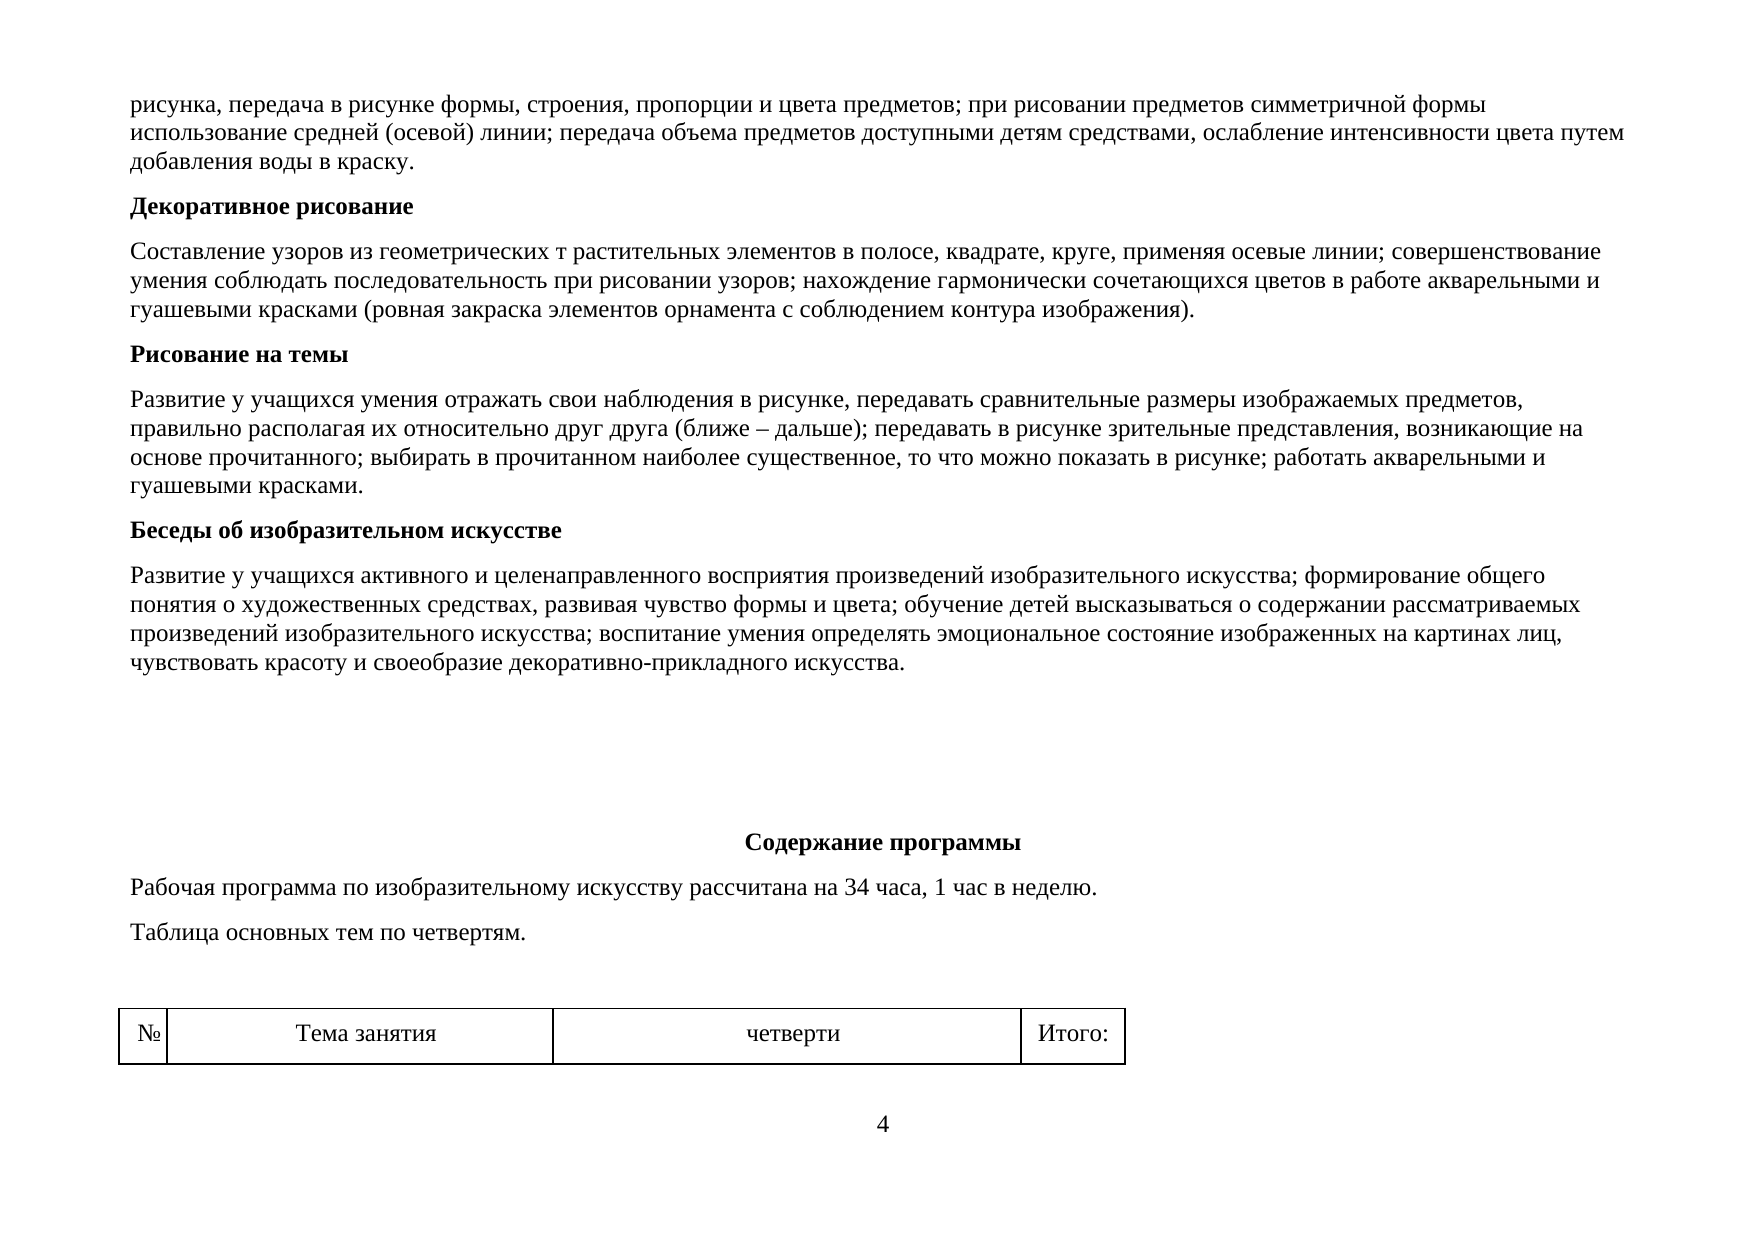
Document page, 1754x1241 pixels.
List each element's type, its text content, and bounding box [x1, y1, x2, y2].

text Развитие у учащихся умения отражать свои наблюдения в рисунке, передавать сравнительные размеры изображаемых предметов, правильно располагая их относительно друг друга (ближе – дальше); передавать в рисунке зрительные представления, возникающие на основе прочитанного; выбирать в прочитанном наиболее существенное, то что можно показать в рисунке; работать акварельными и гуашевыми красками. [130, 384, 1636, 499]
text Рабочая программа по изобразительному искусству рассчитана на 34 часа, 1 час в неделю. [130, 872, 1636, 901]
table_header Тема занятия [168, 1009, 552, 1063]
text Таблица основных тем по четвертям. [130, 917, 1636, 946]
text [130, 89, 1636, 175]
text Составление узоров из геометрических т растительных элементов в полосе, квадрате, круге, применяя осевые линии; совершенствование умения соблюдать последовательность при рисовании узоров; нахождение гармонически сочетающихся цветов в работе акварельными и гуашевыми красками (ровная закраска элементов орнамента с соблюдением контура изображения). [130, 236, 1636, 323]
table_header № [120, 1009, 166, 1063]
table_header четверти [554, 1009, 1020, 1063]
text Содержание программы [130, 827, 1636, 856]
text Декоративное рисование [130, 191, 1636, 220]
text Беседы об изобразительном искусстве [130, 515, 1636, 544]
text Рисование на темы [130, 339, 1636, 368]
table_header Итого: [1022, 1009, 1124, 1063]
text Развитие у учащихся активного и целенаправленного восприятия произведений изобразительного искусства; формирование общего понятия о художественных средствах, развивая чувство формы и цвета; обучение детей высказываться о содержании рассматриваемых произведений изобразительного искусства; воспитание умения определять эмоциональное состояние изображенных на картинах лиц, чувствовать красоту и своеобразие декоративно-прикладного искусства. [130, 561, 1636, 676]
